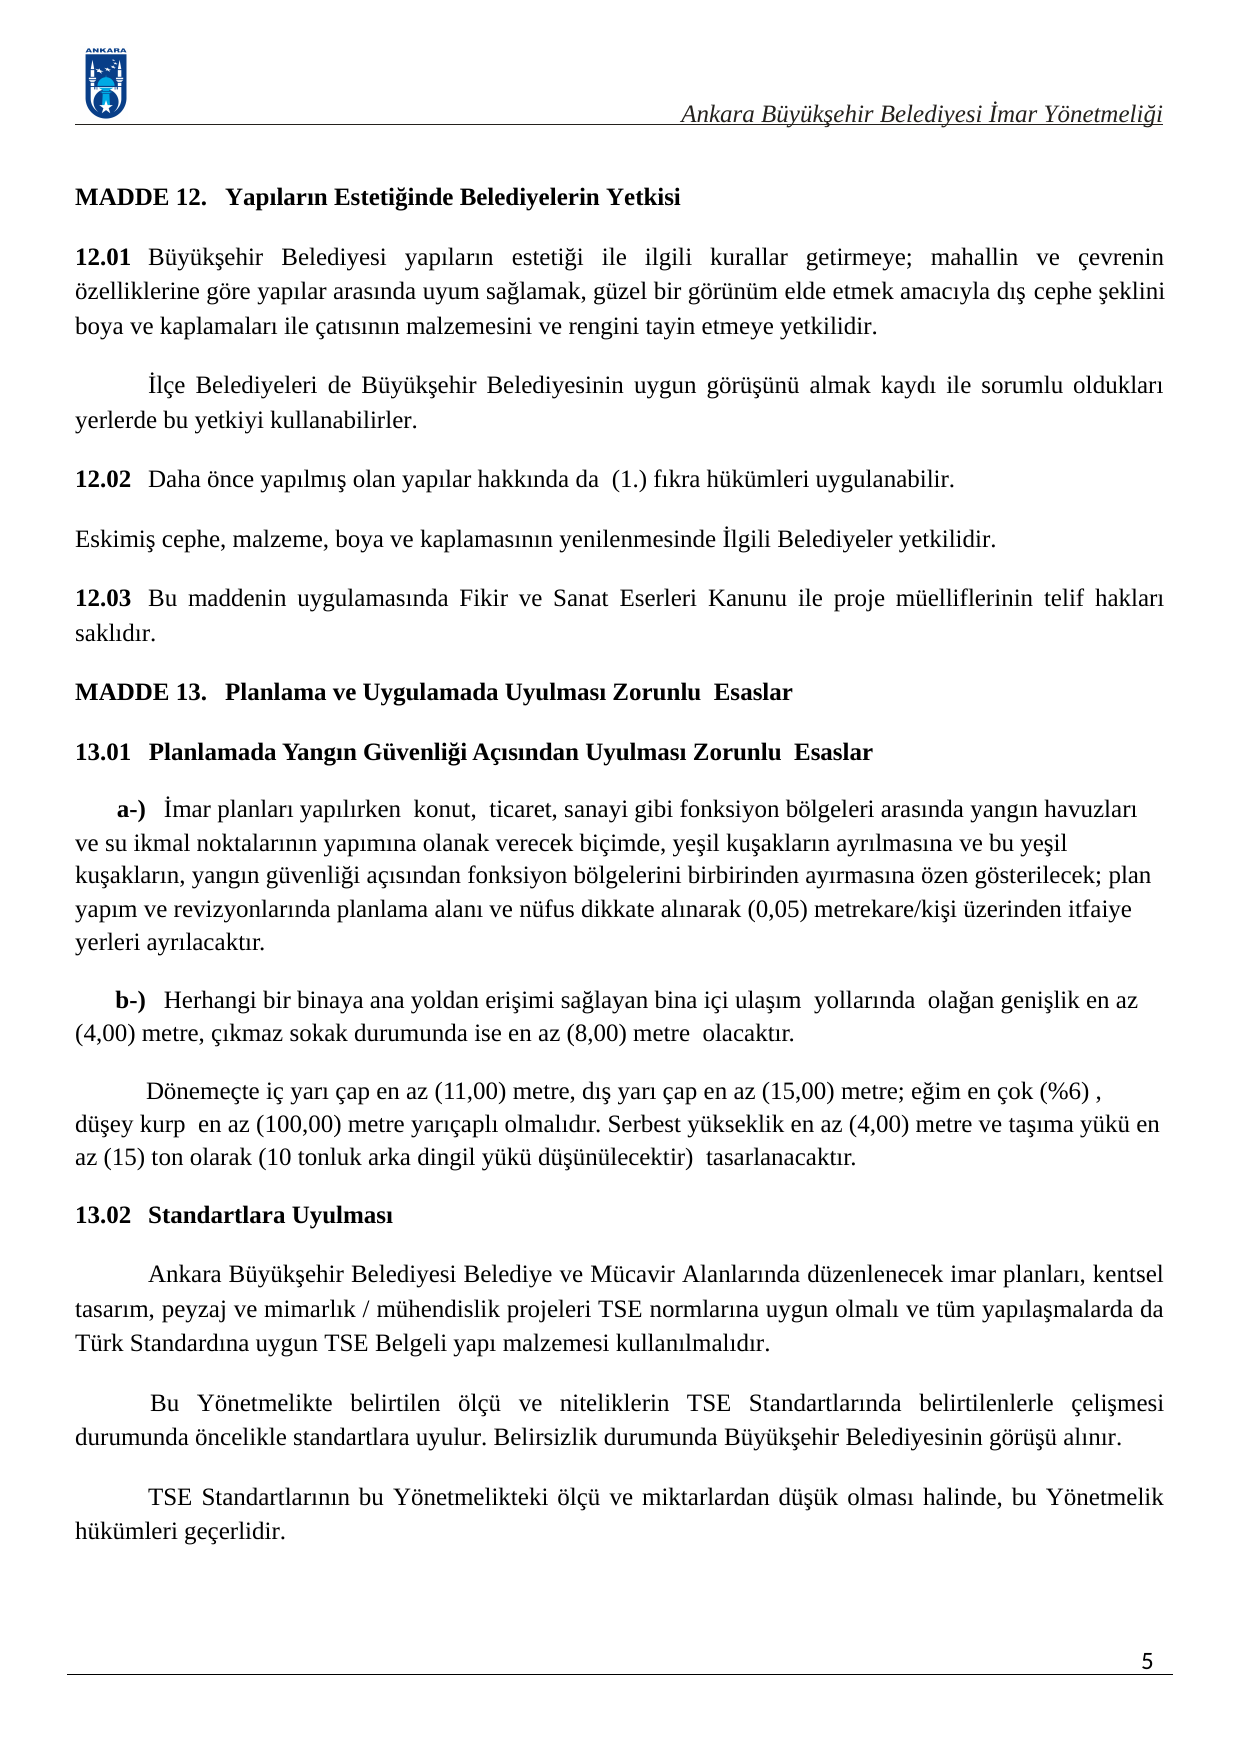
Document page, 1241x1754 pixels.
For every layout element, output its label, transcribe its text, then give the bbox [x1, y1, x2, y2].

list Yapıların Estetiğinde Belediyelerin Yetkisi [75, 182, 1165, 211]
list Planlama ve Uygulamada Uyulması Zorunlu Esaslar [75, 677, 1165, 706]
subtitle Herhangi bir binaya ana yoldan erişimi sağlayan bina içi ulaşım yollarında olağan genişlik en az (4,00) metre, çıkmaz sokak durumunda ise en az (8,00) metre olacaktır. [75, 985, 1165, 1046]
list Büyükşehir Belediyesi yapıların estetiği ile ilgili kurallar getirmeye; mahallin ve çevrenin özelliklerine göre yapılar arasında uyum sağlamak, güzel bir görünüm elde etmek amacıyla dış cephe şeklini boya ve kaplamaları ile çatısının malzemesini ve rengini tayin etmeye yetkilidir. [75, 242, 1165, 339]
list Standartlara Uyulması [75, 1200, 1165, 1228]
text Bu Yönetmelikte belirtilen ölçü ve niteliklerin TSE Standartlarında belirtilenlerle çelişmesi durumunda öncelikle standartlara uyulur. Belirsizlik durumunda Büyükşehir Belediyesinin görüşü alınır. [75, 1388, 1165, 1451]
text Eskimiş cephe, malzeme, boya ve kaplamasının yenilenmesinde İlgili Belediyeler yetkilidir. [75, 524, 1165, 552]
subtitle İmar planları yapılırken konut, ticaret, sanayi gibi fonksiyon bölgeleri arasında yangın havuzları ve su ikmal noktalarının yapımına olanak verecek biçimde, yeşil kuşakların ayrılmasına ve bu yeşil kuşakların, yangın güvenliği açısından fonksiyon bölgelerini birbirinden ayırmasına özen gösterilecek; plan yapım ve revizyonlarında planlama alanı ve nüfus dikkate alınarak (0,05) metrekare/kişi üzerinden itfaiye yerleri ayrılacaktır. [75, 794, 1165, 955]
subtitle Dönemeçte iç yarı çap en az (11,00) metre, dış yarı çap en az (15,00) metre; eğim en çok (%6) , düşey kurp en az (100,00) metre yarıçaplı olmalıdır. Serbest yükseklik en az (4,00) metre ve taşıma yükü en az (15) ton olarak (10 tonluk arka dingil yükü düşünülecektir) tasarlanacaktır. [75, 1076, 1165, 1171]
list Daha önce yapılmış olan yapılar hakkında da (1.) fıkra hükümleri uygulanabilir. [75, 464, 1165, 493]
picture [80, 46, 129, 121]
text İlçe Belediyeleri de Büyükşehir Belediyesinin uygun görüşünü almak kaydı ile sorumlu oldukları yerlerde bu yetkiyi kullanabilirler. [75, 370, 1165, 433]
subtitle Planlamada Yangın Güvenliği Açısından Uyulması Zorunlu Esaslar [75, 737, 1165, 765]
text Ankara Büyükşehir Belediyesi Belediye ve Mücavir Alanlarında düzenlenecek imar planları, kentsel tasarım, peyzaj ve mimarlık / mühendislik projeleri TSE normlarına uygun olmalı ve tüm yapılaşmalarda da Türk Standardına uygun TSE Belgeli yapı malzemesi kullanılmalıdır. [75, 1259, 1165, 1357]
text TSE Standartlarının bu Yönetmelikteki ölçü ve miktarlardan düşük olması halinde, bu Yönetmelik hükümleri geçerlidir. [75, 1482, 1165, 1545]
list Bu maddenin uygulamasında Fikir ve Sanat Eserleri Kanunu ile proje müelliflerinin telif hakları saklıdır. [75, 583, 1165, 646]
